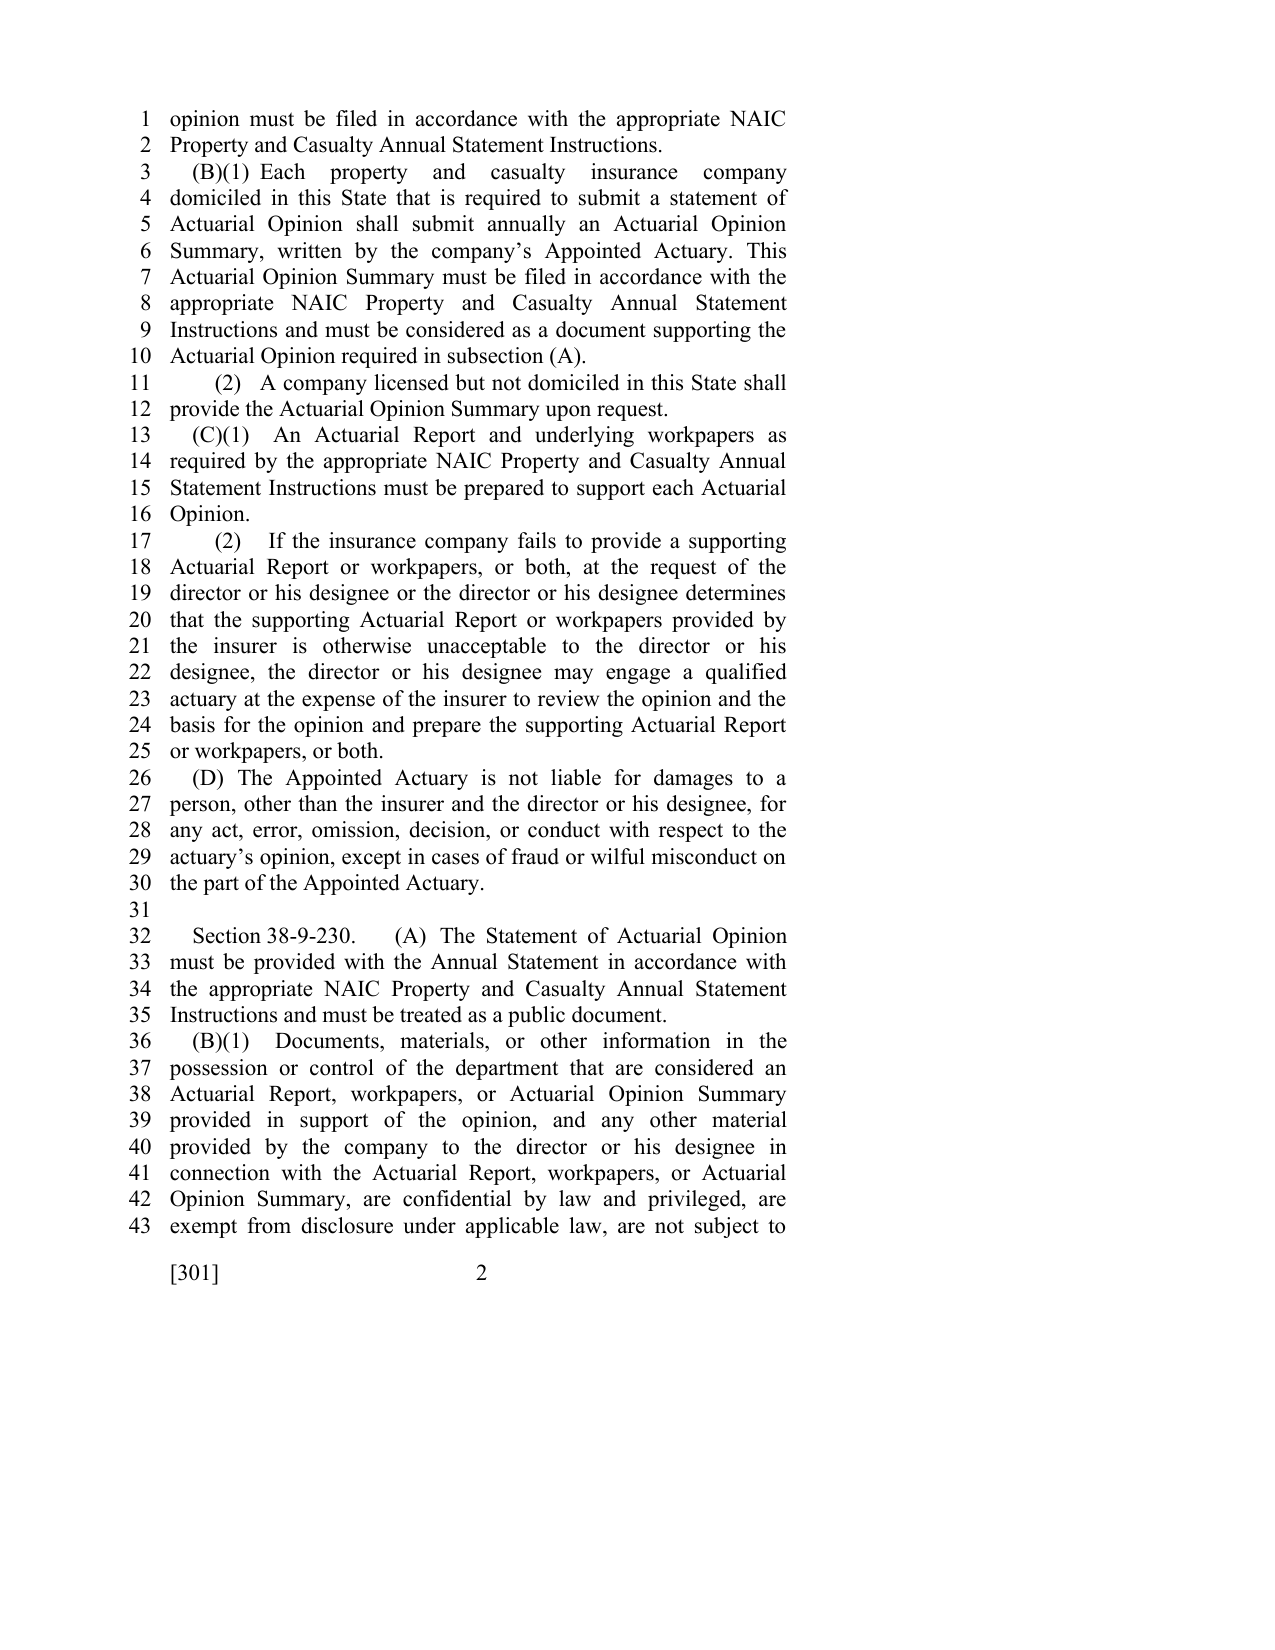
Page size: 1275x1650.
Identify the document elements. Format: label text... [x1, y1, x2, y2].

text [169, 105, 787, 158]
text (2) A company licensed but not domiciled in this State shall provide the Actuarial Opinion Summary upon request. [169, 368, 787, 421]
text (2) If the insurance company fails to provide a supporting Actuarial Report or workpapers, or both, at the request of the director or his designee or the director or his designee determines that the supporting Actuarial Report or workpapers provided by the insurer is otherwise unacceptable to the director or his designee, the director or his designee may engage a qualified actuary at the expense of the insurer to review the opinion and the basis for the opinion and prepare the supporting Actuarial Report or workpapers, or both. [169, 527, 787, 764]
text Section 38-9-230. (A) The Statement of Actuarial Opinion must be provided with the Annual Statement in accordance with the appropriate NAIC Property and Casualty Annual Statement Instructions and must be treated as a public document. [169, 922, 787, 1027]
text (C)(1) An Actuarial Report and underlying workpapers as required by the appropriate NAIC Property and Casualty Annual Statement Instructions must be prepared to support each Actuarial Opinion. [169, 421, 787, 527]
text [169, 1027, 787, 1238]
text (B)(1) Each property and casualty insurance company domiciled in this State that is required to submit a statement of Actuarial Opinion shall submit annually an Actuarial Opinion Summary, written by the company’s Appointed Actuary. This Actuarial Opinion Summary must be filed in accordance with the appropriate NAIC Property and Casualty Annual Statement Instructions and must be considered as a document supporting the Actuarial Opinion required in subsection (A). [169, 158, 787, 368]
text (D) The Appointed Actuary is not liable for damages to a person, other than the insurer and the director or his designee, for any act, error, omission, decision, or conduct with respect to the actuary’s opinion, except in cases of fraud or wilful misconduct on the part of the Appointed Actuary. [169, 764, 787, 896]
